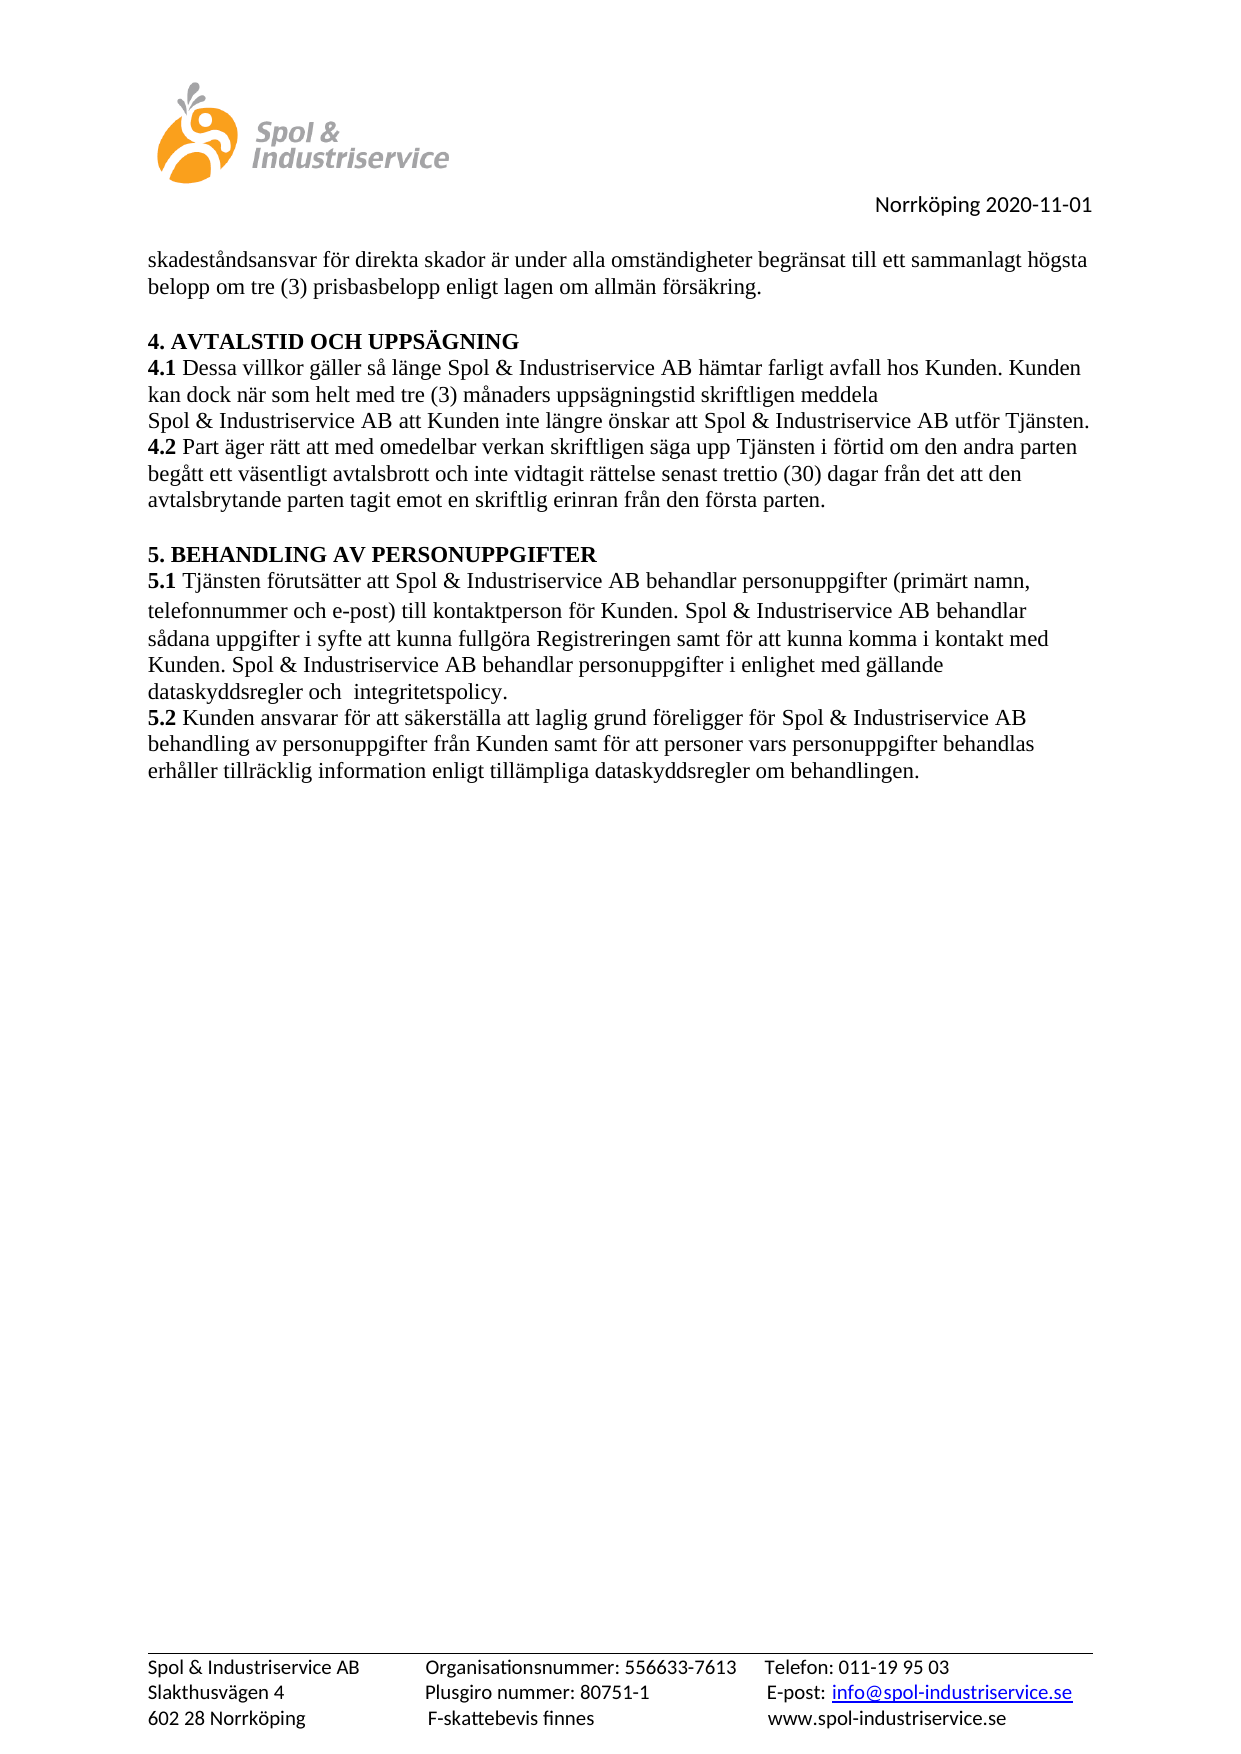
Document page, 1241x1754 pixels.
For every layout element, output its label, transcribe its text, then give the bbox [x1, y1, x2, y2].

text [148, 246, 1093, 299]
text 4. AVTALSTID OCH UPPSÄGNING [148, 328, 1093, 354]
text 4.2 Part äger rätt att med omedelbar verkan skriftligen säga upp Tjänsten i förtid om den andra parten begått ett väsentligt avtalsbrott och inte vidtagit rättelse senast trettio (30) dagar från det att den avtalsbrytande parten tagit emot en skriftlig erinran från den första parten. [148, 433, 1093, 512]
text 4.1 Dessa villkor gäller så länge Spol & Industriservice AB hämtar farligt avfall hos Kunden. Kunden kan dock när som helt med tre (3) månaders uppsägningstid skriftligen meddela Spol & Industriservice AB att Kunden inte längre önskar att Spol & Industriservice AB utför Tjänsten. [148, 354, 1093, 433]
text 5. BEHANDLING AV PERSONUPPGIFTER [148, 541, 1093, 567]
text 5.2 Kunden ansvarar för att säkerställa att laglig grund föreligger för Spol & Industriservice AB behandling av personuppgifter från Kunden samt för att personer vars personuppgifter behandlas erhåller tillräcklig information enligt tillämpliga dataskyddsregler om behandlingen. [148, 704, 1093, 783]
text 5.1 Tjänsten förutsätter att Spol & Industriservice AB behandlar personuppgifter (primärt namn, telefonnummer och e-post) till kontaktperson för Kunden. Spol & Industriservice AB behandlar sådana uppgifter i syfte att kunna fullgöra Registreringen samt för att kunna komma i kontakt med Kunden. Spol & Industriservice AB behandlar personuppgifter i enlighet med gällande dataskyddsregler och integritetspolicy. [148, 567, 1093, 704]
